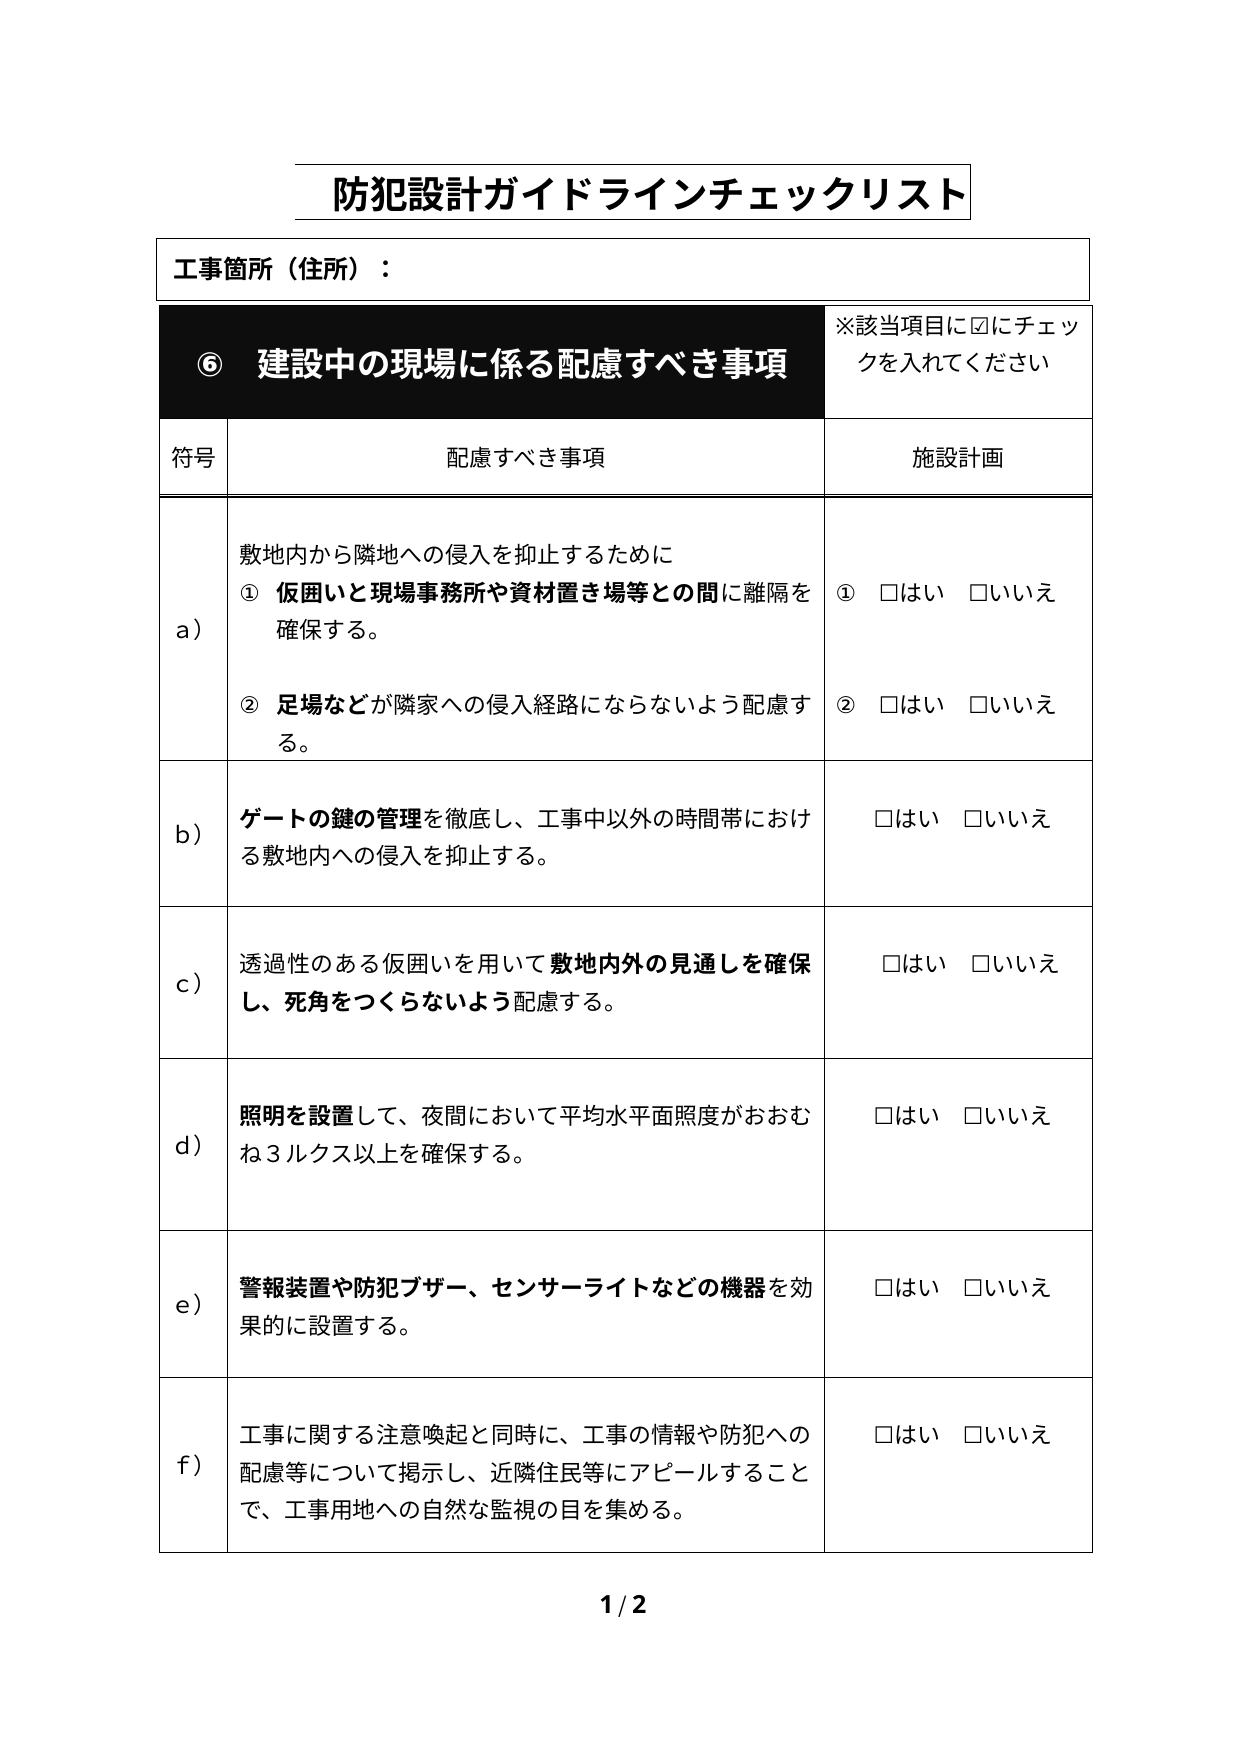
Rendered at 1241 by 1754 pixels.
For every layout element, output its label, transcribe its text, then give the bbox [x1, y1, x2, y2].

table_cell ｅ） [160, 1231, 227, 1377]
table_cell 敷地内から隣地への侵入を抑止するために 仮囲いと現場事務所や資材置き場等との間に離隔を確保する。 足場などが隣家への侵入経路にならないよう配慮する。 [228, 498, 824, 760]
table_cell ｂ） [160, 761, 227, 906]
table_header ⑥ 建設中の現場に係る配慮すべき事項 [160, 306, 824, 418]
table_cell 透過性のある仮囲いを用いて敷地内外の見通しを確保し、死角をつくらないよう配慮する。 [228, 907, 824, 1058]
table_cell 符号 [160, 419, 227, 494]
table_cell 警報装置や防犯ブザー、センサーライトなどの機器を効果的に設置する。 [228, 1231, 824, 1377]
table_cell ☐はい ☐いいえ [825, 907, 1092, 1058]
table_cell ａ） [160, 498, 227, 760]
table_cell ☐はい ☐いいえ [825, 761, 1092, 906]
table_cell ☐はい ☐いいえ [825, 1059, 1092, 1230]
text 工事箇所（住所）： [157, 248, 1089, 286]
table_cell ☐はい ☐いいえ [825, 1231, 1092, 1377]
table_header ※該当項目に☑にチェックを入れてください [825, 306, 1092, 418]
table_cell ｆ） [160, 1378, 227, 1552]
table_cell 照明を設置して、夜間において平均水平面照度がおおむね３ルクス以上を確保する。 [228, 1059, 824, 1230]
table_cell 配慮すべき事項 [228, 419, 824, 494]
table_cell 施設計画 [825, 419, 1092, 494]
table_cell 工事に関する注意喚起と同時に、工事の情報や防犯への配慮等について掲示し、近隣住民等にアピールすることで、工事用地への自然な監視の目を集める。 [228, 1378, 824, 1552]
text 防犯設計ガイドラインチェックリスト [148, 155, 1092, 230]
table_cell ｄ） [160, 1059, 227, 1230]
table_cell ｃ） [160, 907, 227, 1058]
table_cell ① ☐はい ☐いいえ ② ☐はい ☐いいえ [825, 498, 1092, 760]
table_cell ☐はい ☐いいえ [825, 1378, 1092, 1552]
table_cell ゲートの鍵の管理を徹底し、工事中以外の時間帯における敷地内への侵入を抑止する。 [228, 761, 824, 906]
